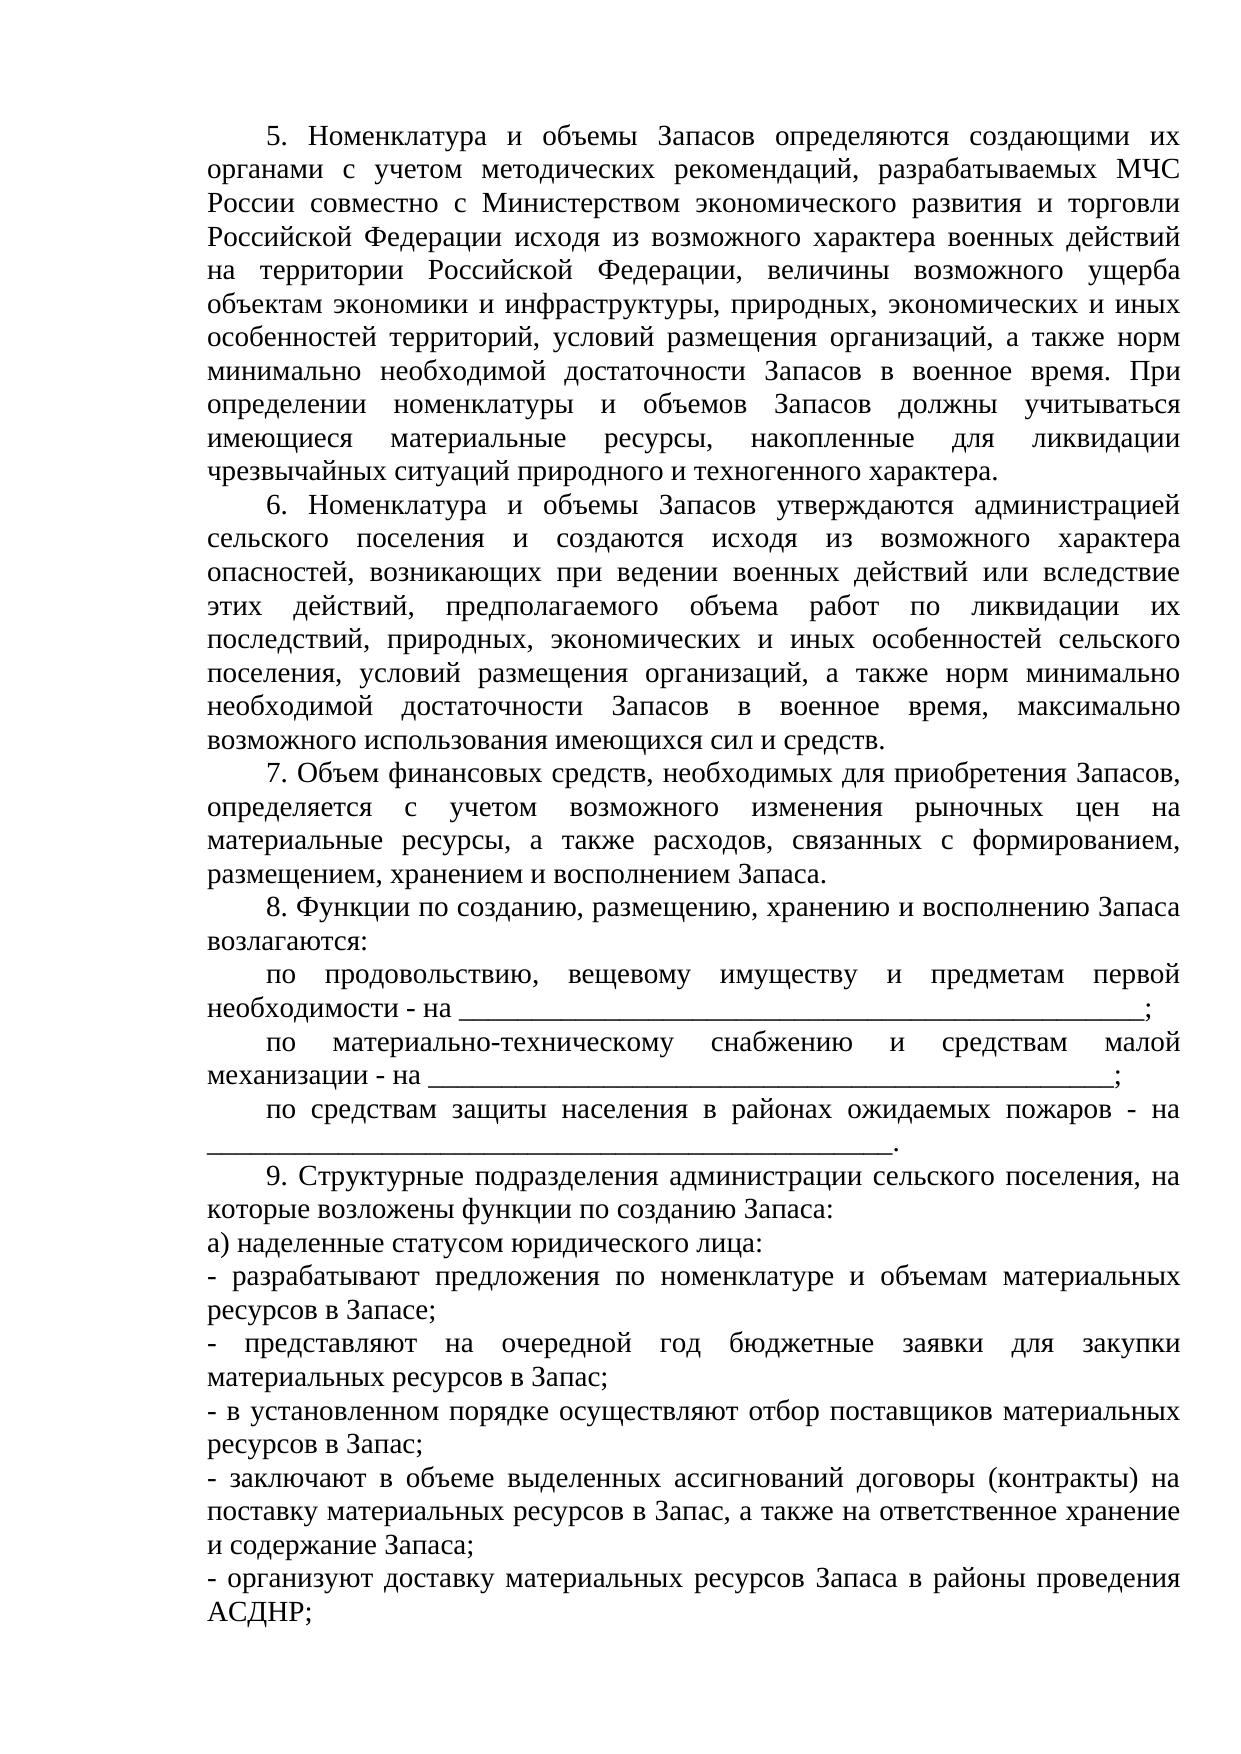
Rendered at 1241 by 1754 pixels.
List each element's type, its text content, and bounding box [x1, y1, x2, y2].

text 6. Номенклатура и объемы Запасов утверждаются администрацией сельского поселения и создаются исходя из возможного характера опасностей, возникающих при ведении военных действий или вследствие этих действий, предполагаемого объема работ по ликвидации их последствий, природных, экономических и иных особенностей сельского поселения, условий размещения организаций, а также норм минимально необходимой достаточности Запасов в военное время, максимально возможного использования имеющихся сил и средств. [207, 487, 1181, 755]
text по продовольствию, вещевому имуществу и предметам первой необходимости - на _______________________________________________; [207, 957, 1181, 1024]
text по материально-техническому снабжению и средствам малой механизации - на _______________________________________________; [207, 1024, 1181, 1091]
text по средствам защиты населения в районах ожидаемых пожаров - на _______________________________________________. [207, 1091, 1181, 1158]
text - в установленном порядке осуществляют отбор поставщиков материальных ресурсов в Запас; [207, 1393, 1181, 1460]
text 9. Структурные подразделения администрации сельского поселения, на которые возложены функции по созданию Запаса: [207, 1158, 1181, 1225]
text - организуют доставку материальных ресурсов Запаса в районы проведения АСДНР; [207, 1560, 1181, 1627]
text - представляют на очередной год бюджетные заявки для закупки материальных ресурсов в Запас; [207, 1326, 1181, 1393]
text а) наделенные статусом юридического лица: [207, 1225, 1181, 1258]
text - разрабатывают предложения по номенклатуре и объемам материальных ресурсов в Запасе; [207, 1258, 1181, 1326]
text 7. Объем финансовых средств, необходимых для приобретения Запасов, определяется с учетом возможного изменения рыночных цен на материальные ресурсы, а также расходов, связанных с формированием, размещением, хранением и восполнением Запаса. [207, 755, 1181, 889]
text 8. Функции по созданию, размещению, хранению и восполнению Запаса возлагаются: [207, 889, 1181, 957]
text - заключают в объеме выделенных ассигнований договоры (контракты) на поставку материальных ресурсов в Запас, а также на ответственное хранение и содержание Запаса; [207, 1460, 1181, 1560]
text 5. Номенклатура и объемы Запасов определяются создающими их органами с учетом методических рекомендаций, разрабатываемых МЧС России совместно с Министерством экономического развития и торговли Российской Федерации исходя из возможного характера военных действий на территории Российской Федерации, величины возможного ущерба объектам экономики и инфраструктуры, природных, экономических и иных особенностей территорий, условий размещения организаций, а также норм минимально необходимой достаточности Запасов в военное время. При определении номенклатуры и объемов Запасов должны учитываться имеющиеся материальные ресурсы, накопленные для ликвидации чрезвычайных ситуаций природного и техногенного характера. [207, 118, 1181, 487]
